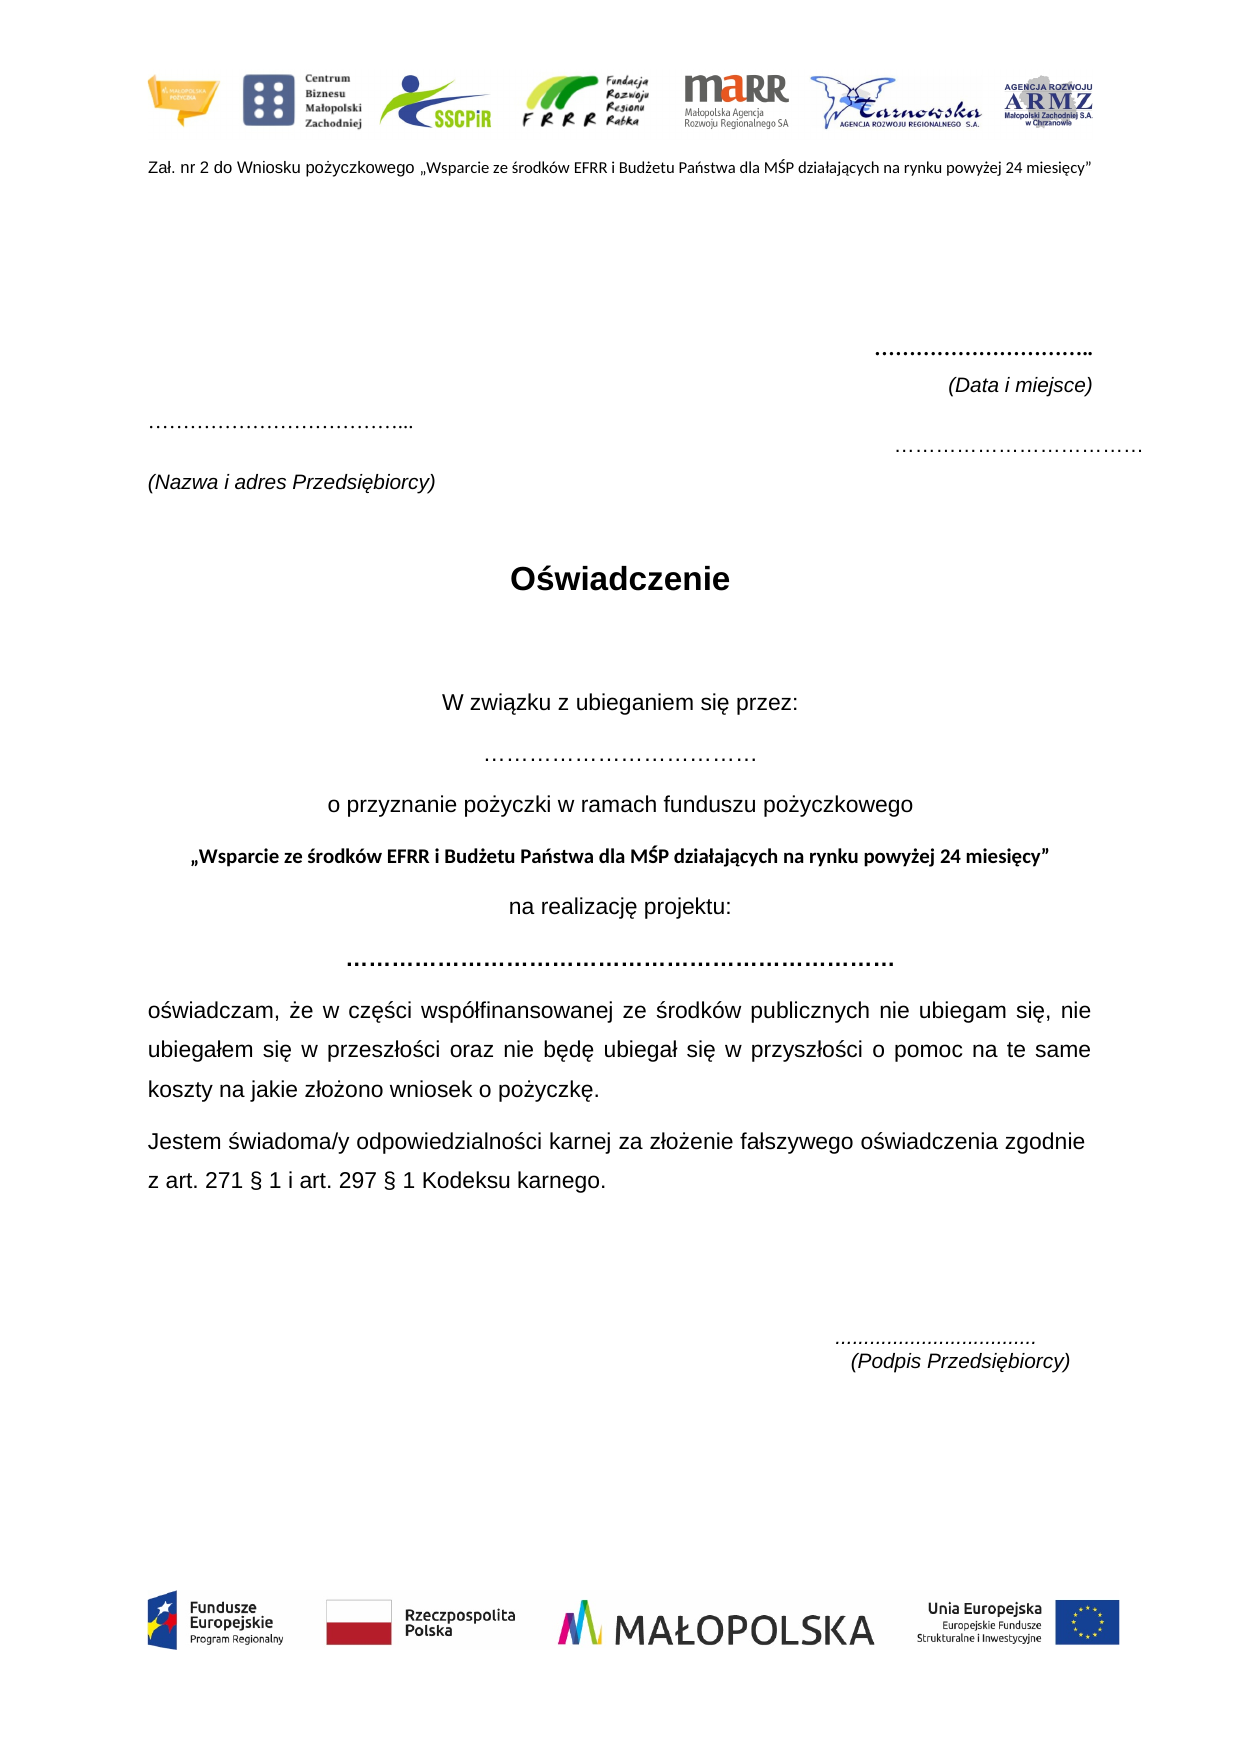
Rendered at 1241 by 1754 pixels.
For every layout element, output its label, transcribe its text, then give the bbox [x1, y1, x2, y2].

text (Nazwa i adres Przedsiębiorcy) [148, 470, 1093, 494]
text (Podpis Przedsiębiorcy) [738, 1349, 1093, 1373]
text ................................... [148, 1325, 1093, 1349]
text ……………………………… [148, 740, 1093, 766]
text Jestem świadoma/y odpowiedzialności karnej za złożenie fałszywego oświadczenia zgodnie z art. 271 § 1 i art. 297 § 1 Kodeksu karnego. [148, 1128, 1093, 1193]
picture [147, 69, 1093, 140]
text „Wsparcie ze środków EFRR i Budżetu Państwa dla MŚP działających na rynku powyżej 24 miesięcy” [148, 843, 1093, 868]
text Oświadczenie [148, 559, 1093, 597]
text ………………………….. [148, 336, 1093, 360]
text Zał. nr 2 do Wniosku pożyczkowego „Wsparcie ze środków EFRR i Budżetu Państwa dla MŚP działających na rynku powyżej 24 miesięcy” [148, 157, 1093, 178]
text ………………………………... ……………………………… [148, 409, 1093, 457]
text (Data i miejsce) [148, 373, 1093, 397]
text ……………………………………………………………… [148, 945, 1093, 971]
picture [147, 1590, 1120, 1650]
text W związku z ubieganiem się przez: [148, 689, 1093, 715]
text o przyznanie pożyczki w ramach funduszu pożyczkowego [148, 791, 1093, 817]
text oświadczam, że w części współfinansowanej ze środków publicznych nie ubiegam się, nie ubiegałem się w przeszłości oraz nie będę ubiegał się w przyszłości o pomoc na te same koszty na jakie złożono wniosek o pożyczkę. [148, 997, 1093, 1102]
text na realizację projektu: [148, 893, 1093, 919]
